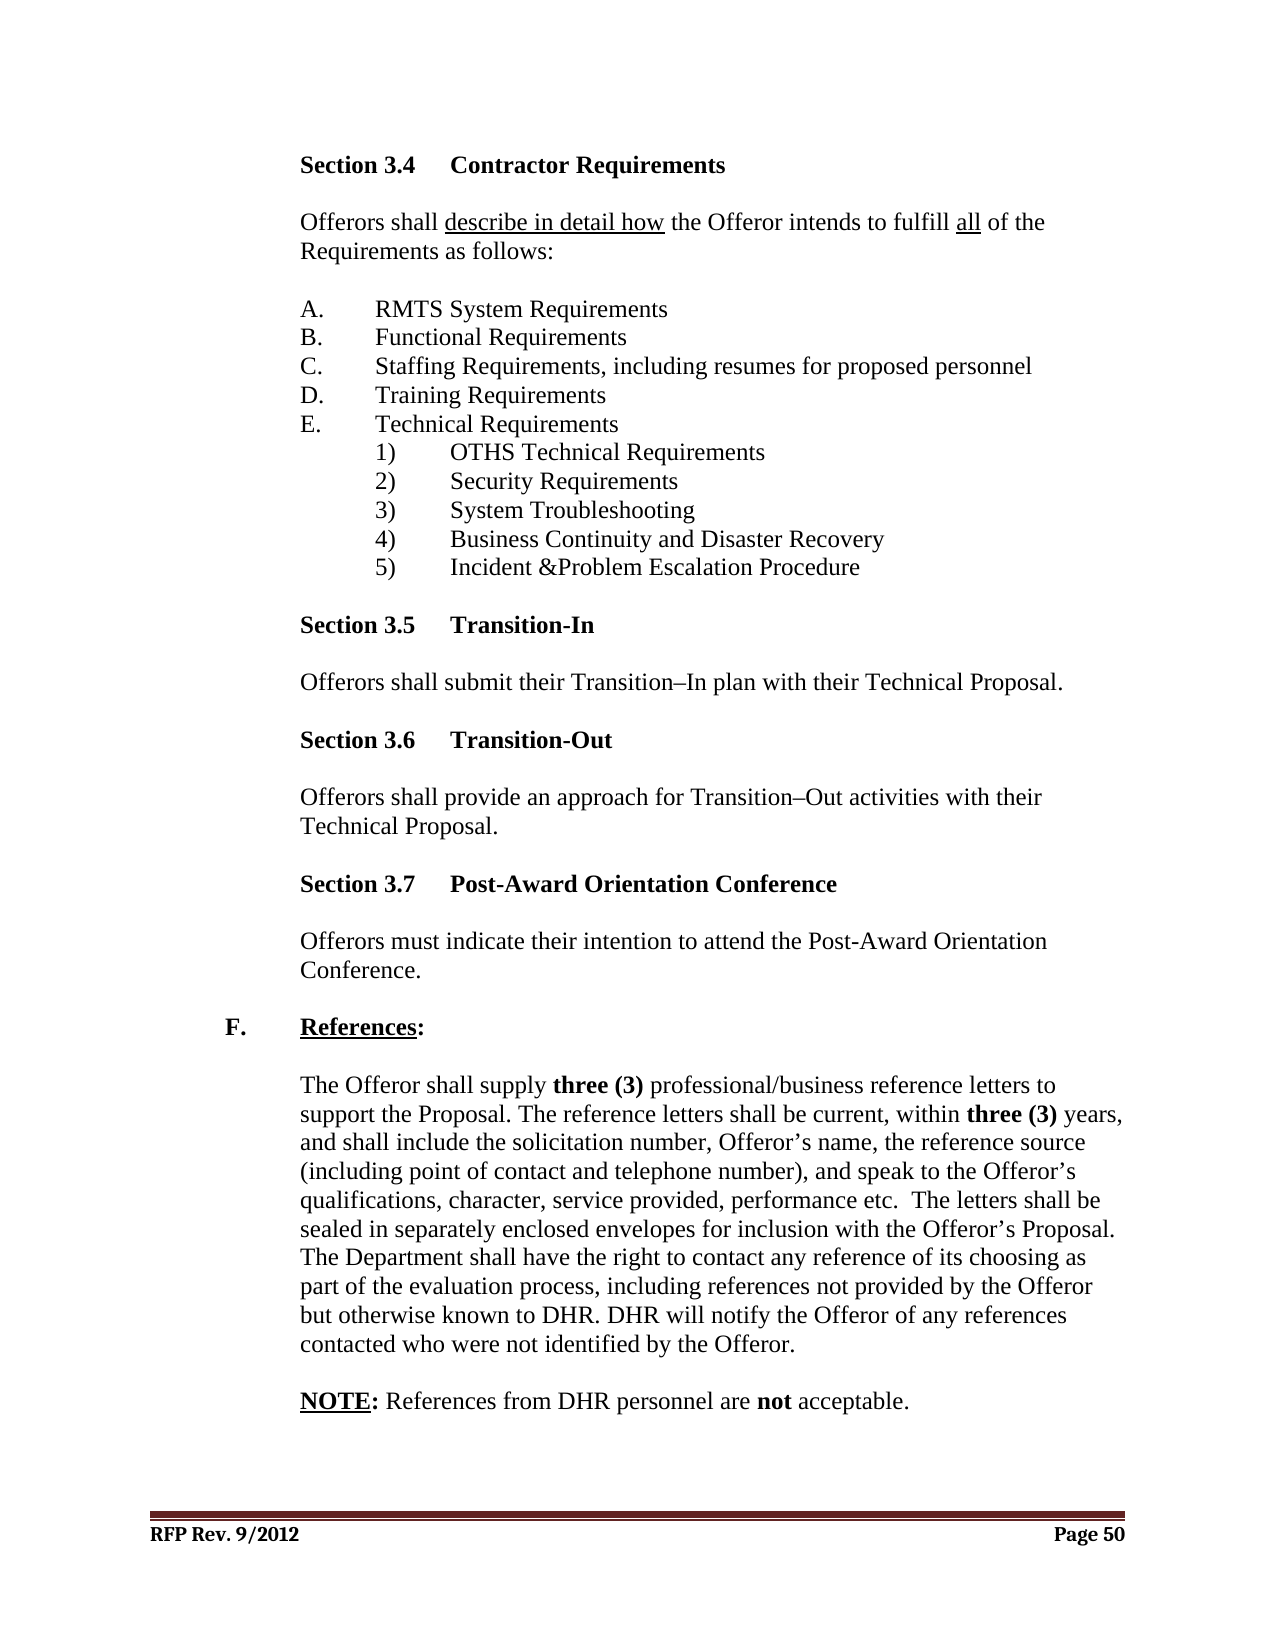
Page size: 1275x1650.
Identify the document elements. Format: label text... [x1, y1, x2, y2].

list References: The Offeror shall supply three (3) professional/business reference letters to support the Proposal. The reference letters shall be current, within three (3) years, and shall include the solicitation number, Offeror’s name, the reference source (including point of contact and telephone number), and speak to the Offeror’s qualifications, character, service provided, performance etc. The letters shall be sealed in separately enclosed envelopes for inclusion with the Offeror’s Proposal. The Department shall have the right to contact any reference of its choosing as part of the evaluation process, including references not provided by the Offeror but otherwise known to DHR. DHR will notify the Offeror of any references contacted who were not identified by the Offeror. [225, 1012, 1125, 1357]
list Staffing Requirements, including resumes for proposed personnel [300, 351, 1125, 380]
list Business Continuity and Disaster Recovery [375, 524, 1125, 552]
text Offerors must indicate their intention to attend the Post-Award Orientation Conference. [300, 926, 1125, 984]
text Section 3.5 Transition-In [300, 610, 1125, 639]
list Technical Requirements [300, 409, 1125, 437]
list System Troubleshooting [375, 495, 1125, 524]
list OTHS Technical Requirements [375, 437, 1125, 466]
text Offerors shall provide an approach for Transition–Out activities with their Technical Proposal. [300, 782, 1125, 840]
list Security Requirements [375, 466, 1125, 495]
list Incident &Problem Escalation Procedure [375, 552, 1125, 581]
list Functional Requirements [300, 322, 1125, 351]
text Section 3.4 Contractor Requirements [300, 150, 1125, 179]
text Offerors shall describe in detail how the Offeror intends to fulfill all of the Requirements as follows: [300, 207, 1125, 265]
text Offerors shall submit their Transition–In plan with their Technical Proposal. [300, 667, 1125, 696]
list Training Requirements [300, 380, 1125, 409]
text NOTE: References from DHR personnel are not acceptable. [300, 1386, 1125, 1415]
text Section 3.6 Transition-Out [300, 725, 1125, 754]
text Section 3.7 Post-Award Orientation Conference [300, 869, 1125, 897]
list RMTS System Requirements [300, 294, 1125, 322]
